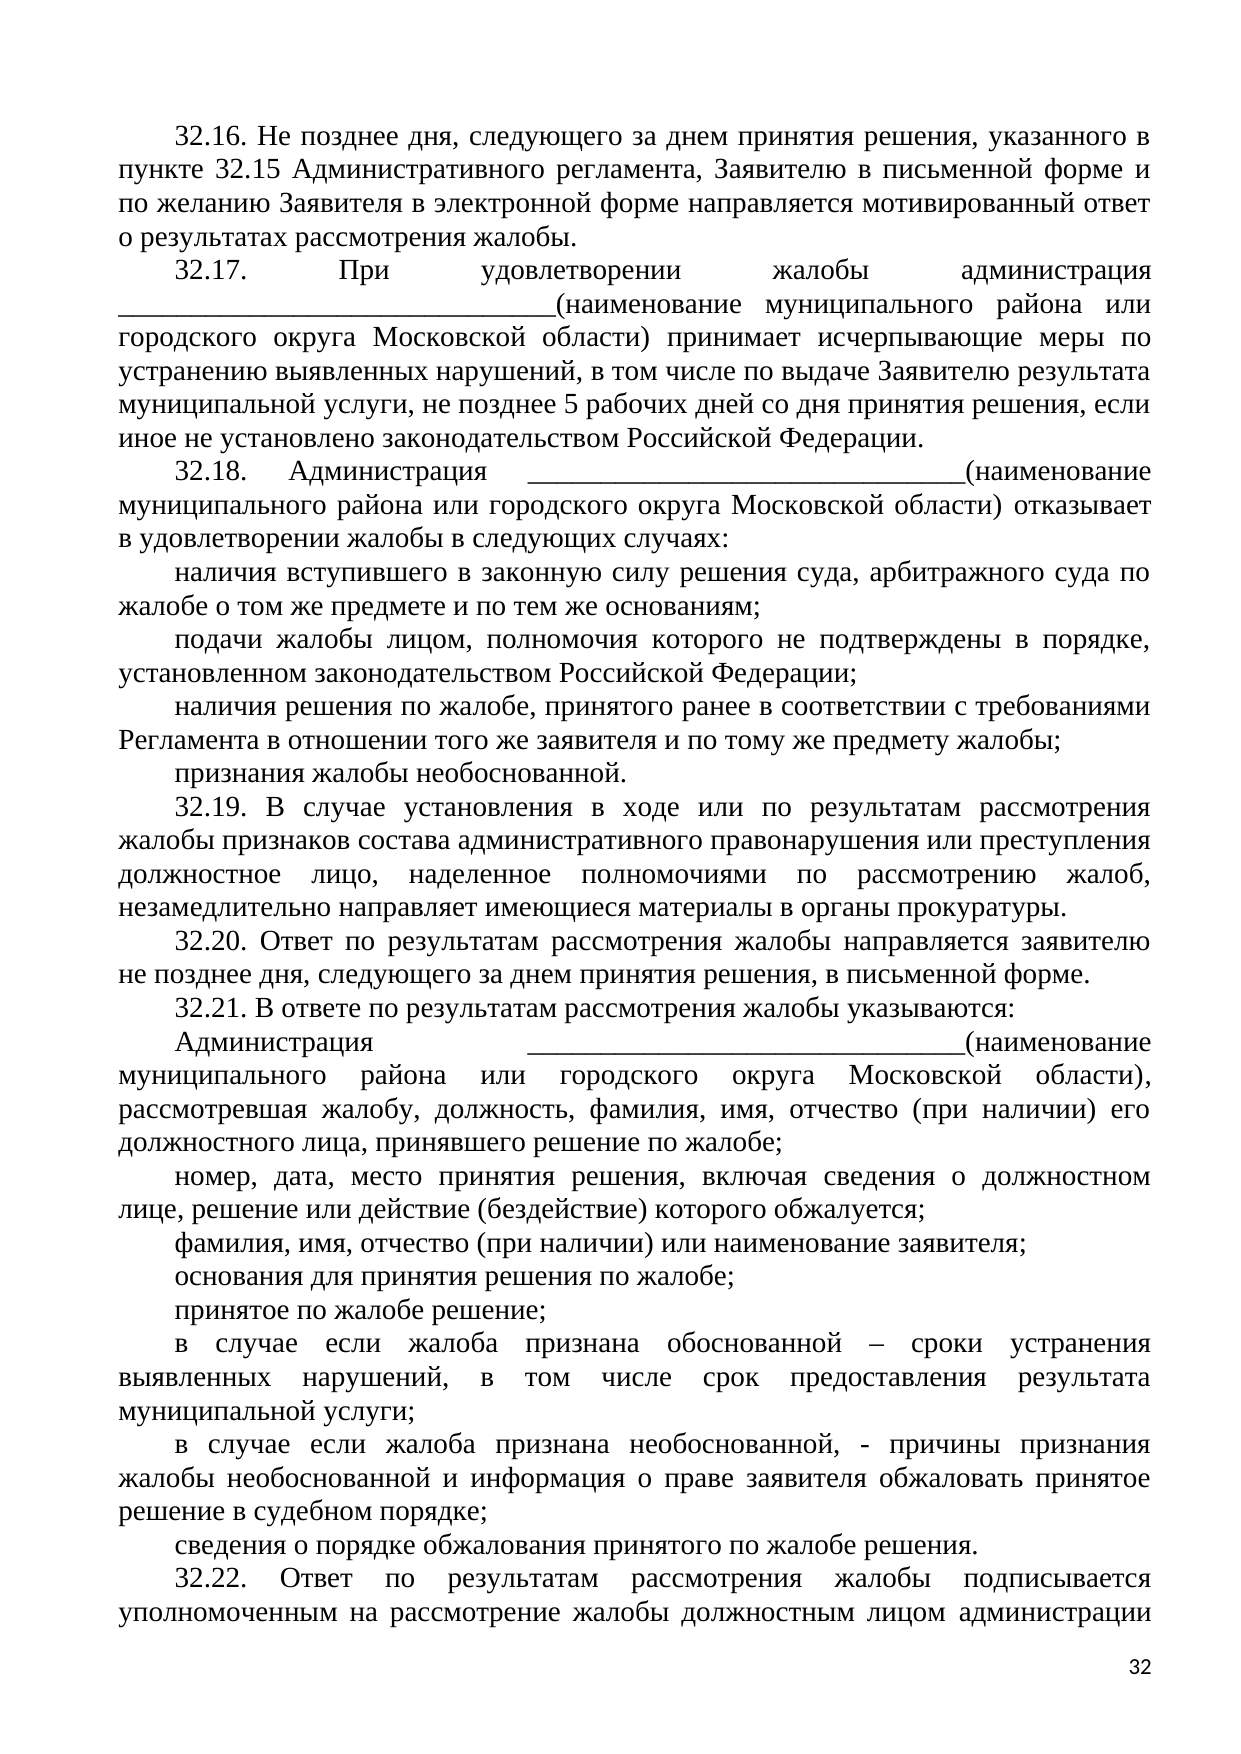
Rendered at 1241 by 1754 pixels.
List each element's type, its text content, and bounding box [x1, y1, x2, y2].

text наличия вступившего в законную силу решения суда, арбитражного суда по жалобе о том же предмете и по тем же основаниям; [118, 554, 1152, 621]
text номер, дата, место принятия решения, включая сведения о должностном лице, решение или действие (бездействие) которого обжалуется; [118, 1158, 1152, 1225]
text в случае если жалоба признана необоснованной, - причины признания жалобы необоснованной и информация о праве заявителя обжаловать принятое решение в судебном порядке; [118, 1426, 1152, 1527]
text основания для принятия решения по жалобе; [118, 1258, 1152, 1292]
text принятое по жалобе решение; [118, 1292, 1152, 1326]
text Администрация ______________________________(наименование муниципального района или городского округа Московской области), рассмотревшая жалобу, должность, фамилия, имя, отчество (при наличии) его должностного лица, принявшего решение по жалобе; [118, 1024, 1152, 1158]
text 32.16. Не позднее дня, следующего за днем принятия решения, указанного в пункте 32.15 Административного регламента, Заявителю в письменной форме и по желанию Заявителя в электронной форме направляется мотивированный ответ о результатах рассмотрения жалобы. [118, 118, 1152, 252]
text 32.21. В ответе по результатам рассмотрения жалобы указываются: [118, 990, 1152, 1024]
text 32.19. В случае установления в ходе или по результатам рассмотрения жалобы признаков состава административного правонарушения или преступления должностное лицо, наделенное полномочиями по рассмотрению жалоб, незамедлительно направляет имеющиеся материалы в органы прокуратуры. [118, 789, 1152, 923]
text 32.20. Ответ по результатам рассмотрения жалобы направляется заявителю не позднее дня, следующего за днем принятия решения, в письменной форме. [118, 923, 1152, 990]
text в случае если жалоба признана обоснованной – сроки устранения выявленных нарушений, в том числе срок предоставления результата муниципальной услуги; [118, 1326, 1152, 1426]
text 32.17. При удовлетворении жалобы администрация ______________________________(наименование муниципального района или городского округа Московской области) принимает исчерпывающие меры по устранению выявленных нарушений, в том числе по выдаче Заявителю результата муниципальной услуги, не позднее 5 рабочих дней со дня принятия решения, если иное не установлено законодательством Российской Федерации. [118, 252, 1152, 453]
text признания жалобы необоснованной. [118, 755, 1152, 789]
text 32.18. Администрация ______________________________(наименование муниципального района или городского округа Московской области) отказывает в удовлетворении жалобы в следующих случаях: [118, 453, 1152, 554]
text сведения о порядке обжалования принятого по жалобе решения. [118, 1527, 1152, 1560]
text наличия решения по жалобе, принятого ранее в соответствии с требованиями Регламента в отношении того же заявителя и по тому же предмету жалобы; [118, 688, 1152, 755]
text подачи жалобы лицом, полномочия которого не подтверждены в порядке, установленном законодательством Российской Федерации; [118, 621, 1152, 688]
text фамилия, имя, отчество (при наличии) или наименование заявителя; [118, 1225, 1152, 1258]
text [118, 1560, 1152, 1627]
